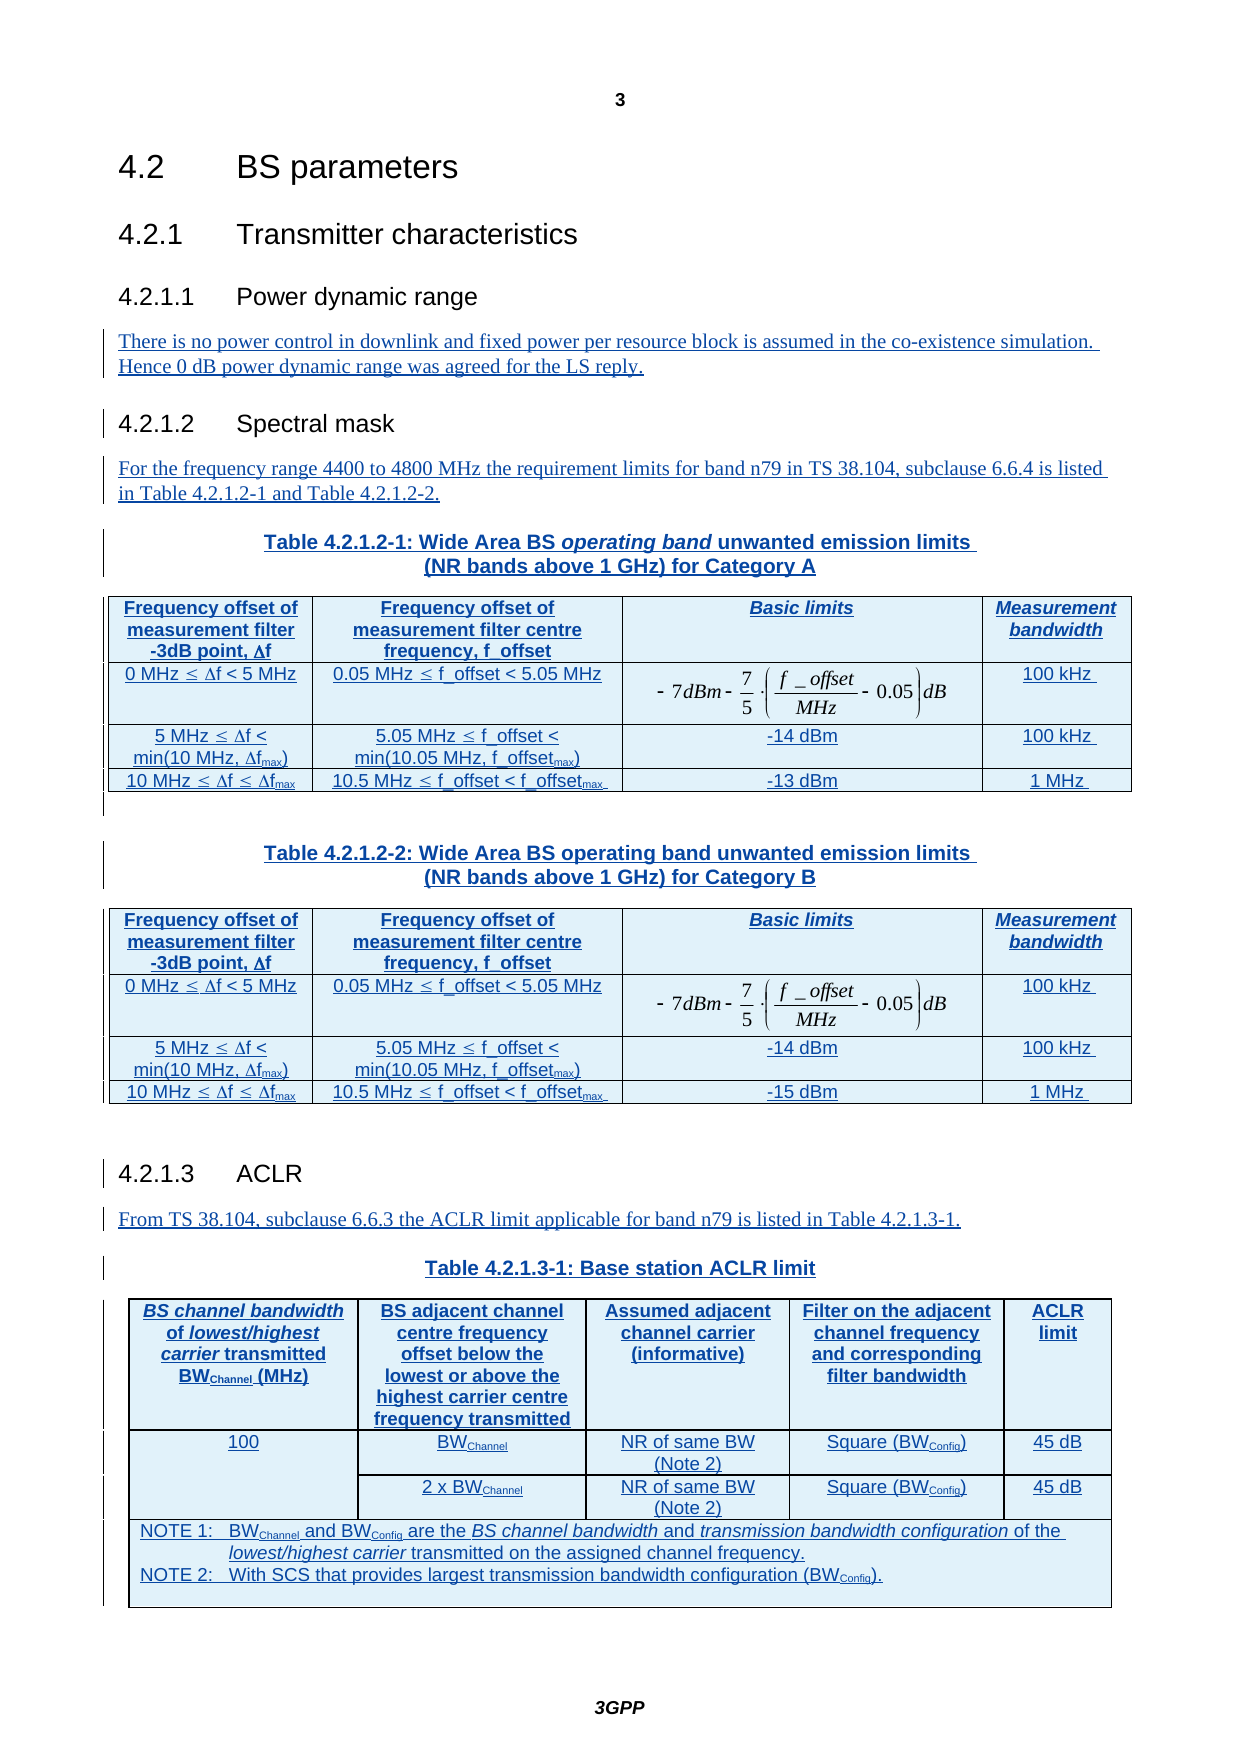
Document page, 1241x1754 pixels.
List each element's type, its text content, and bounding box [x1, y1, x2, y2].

subtitle 4.2.1.3 ACLR [118, 1159, 1122, 1188]
subtitle 4.2 BS parameters [118, 147, 1122, 186]
subtitle 4.2.1.1 Power dynamic range [118, 282, 1122, 311]
subtitle 4.2.1.2 Spectral mask [118, 409, 1122, 438]
subtitle 4.2.1 Transmitter characteristics [118, 217, 1122, 251]
